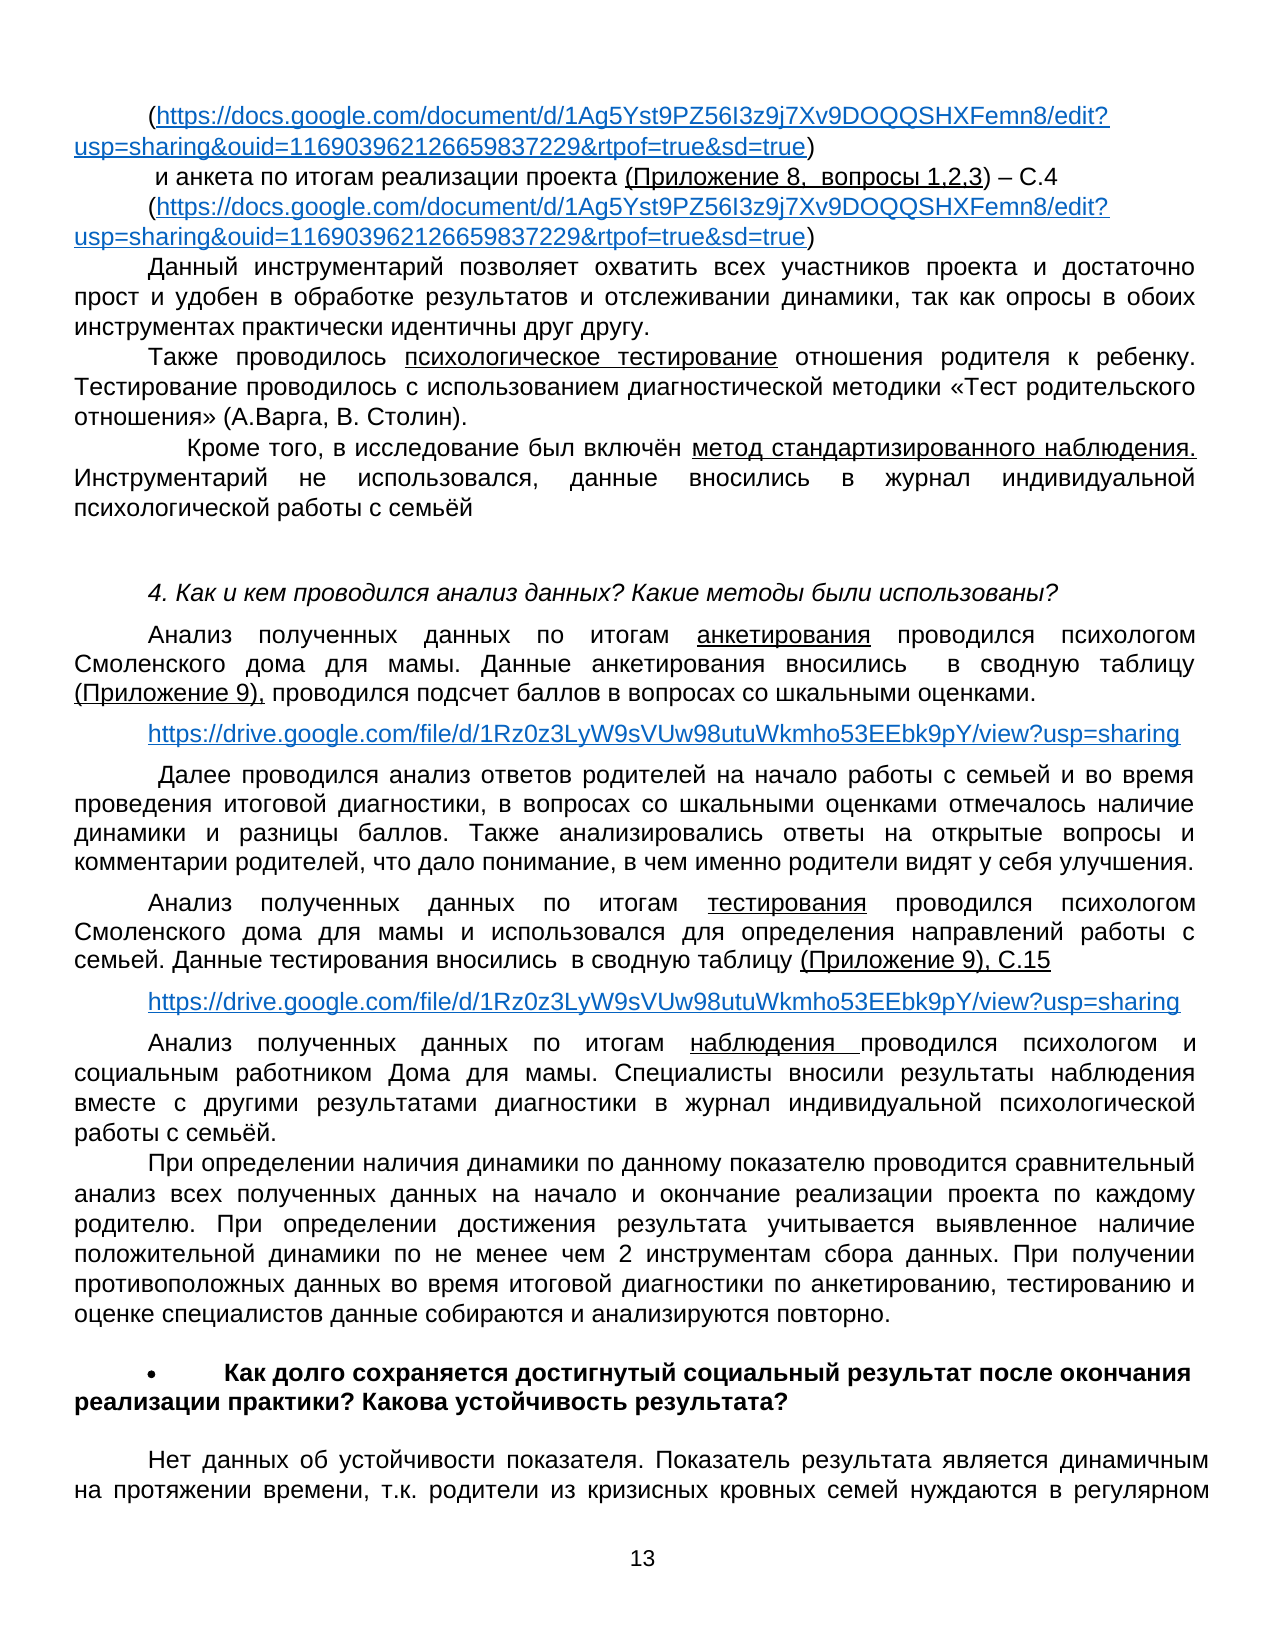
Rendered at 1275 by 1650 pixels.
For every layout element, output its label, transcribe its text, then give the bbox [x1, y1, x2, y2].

text Анализ полученных данных по итогам тестирования проводился психологом Смоленского дома для мамы и использовался для определения направлений работы с семьей. Данные тестирования вносились в сводную таблицу (Приложение 9), С.15 [74, 888, 1196, 974]
text При определении наличия динамики по данному показателю проводится сравнительный анализ всех полученных данных на начало и окончание реализации проекта по каждому родителю. При определении достижения результата учитывается выявленное наличие положительной динамики по не менее чем 2 инструментам сбора данных. При получении противоположных данных во время итоговой диагностики по анкетированию, тестированию и оценке специалистов данные собираются и анализируются повторно. [74, 1148, 1197, 1328]
text Кроме того, в исследование был включён метод стандартизированного наблюдения. Инструментарий не использовался, данные вносились в журнал индивидуальной психологической работы с семьёй [74, 432, 1197, 521]
list Также проводилось психологическое тестирование отношения родителя к ребенку. Тестирование проводилось с использованием диагностической методики «Тест родительского отношения» (А.Варга, В. Столин). [74, 342, 1197, 431]
list и анкета по итогам реализации проекта (Приложение 8, вопросы 1,2,3) – С.4 [74, 162, 1197, 190]
list Анализ полученных данных по итогам наблюдения проводился психологом и социальным работником Дома для мамы. Специалисты вносили результаты наблюдения вместе с другими результатами диагностики в журнал индивидуальной психологической работы с семьёй. [74, 1028, 1197, 1147]
text Далее проводился анализ ответов родителей на начало работы с семьей и во время проведения итоговой диагностики, в вопросах со шкальными оценками отмечалось наличие динамики и разницы баллов. Также анализировались ответы на открытые вопросы и комментарии родителей, что дало понимание, в чем именно родители видят у себя улучшения. [74, 761, 1196, 876]
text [74, 1445, 1211, 1504]
list (https://docs.google.com/document/d/1Ag5Yst9PZ56I3z9j7Xv9DOQQSHXFemn8/edit?usp=sharing&ouid=116903962126659837229&rtpof=true&sd=true) [74, 101, 1197, 160]
text 4. Как и кем проводился анализ данных? Какие методы были использованы? [74, 578, 1211, 607]
list Как долго сохраняется достигнутый социальный результат после окончания реализации практики? Какова устойчивость результата? [74, 1358, 1211, 1416]
text https://drive.google.com/file/d/1Rz0z3LyW9sVUw98utuWkmho53EEbk9pY/view?usp=sharing [74, 719, 1196, 748]
text https://drive.google.com/file/d/1Rz0z3LyW9sVUw98utuWkmho53EEbk9pY/view?usp=sharing [74, 987, 1196, 1016]
list (https://docs.google.com/document/d/1Ag5Yst9PZ56I3z9j7Xv9DOQQSHXFemn8/edit?usp=sharing&ouid=116903962126659837229&rtpof=true&sd=true) [74, 192, 1197, 251]
list Данный инструментарий позволяет охватить всех участников проекта и достаточно прост и удобен в обработке результатов и отслеживании динамики, так как опросы в обоих инструментах практически идентичны друг другу. [74, 252, 1197, 341]
text Анализ полученных данных по итогам анкетирования проводился психологом Смоленского дома для мамы. Данные анкетирования вносились в сводную таблицу (Приложение 9), проводился подсчет баллов в вопросах со шкальными оценками. [74, 621, 1196, 707]
